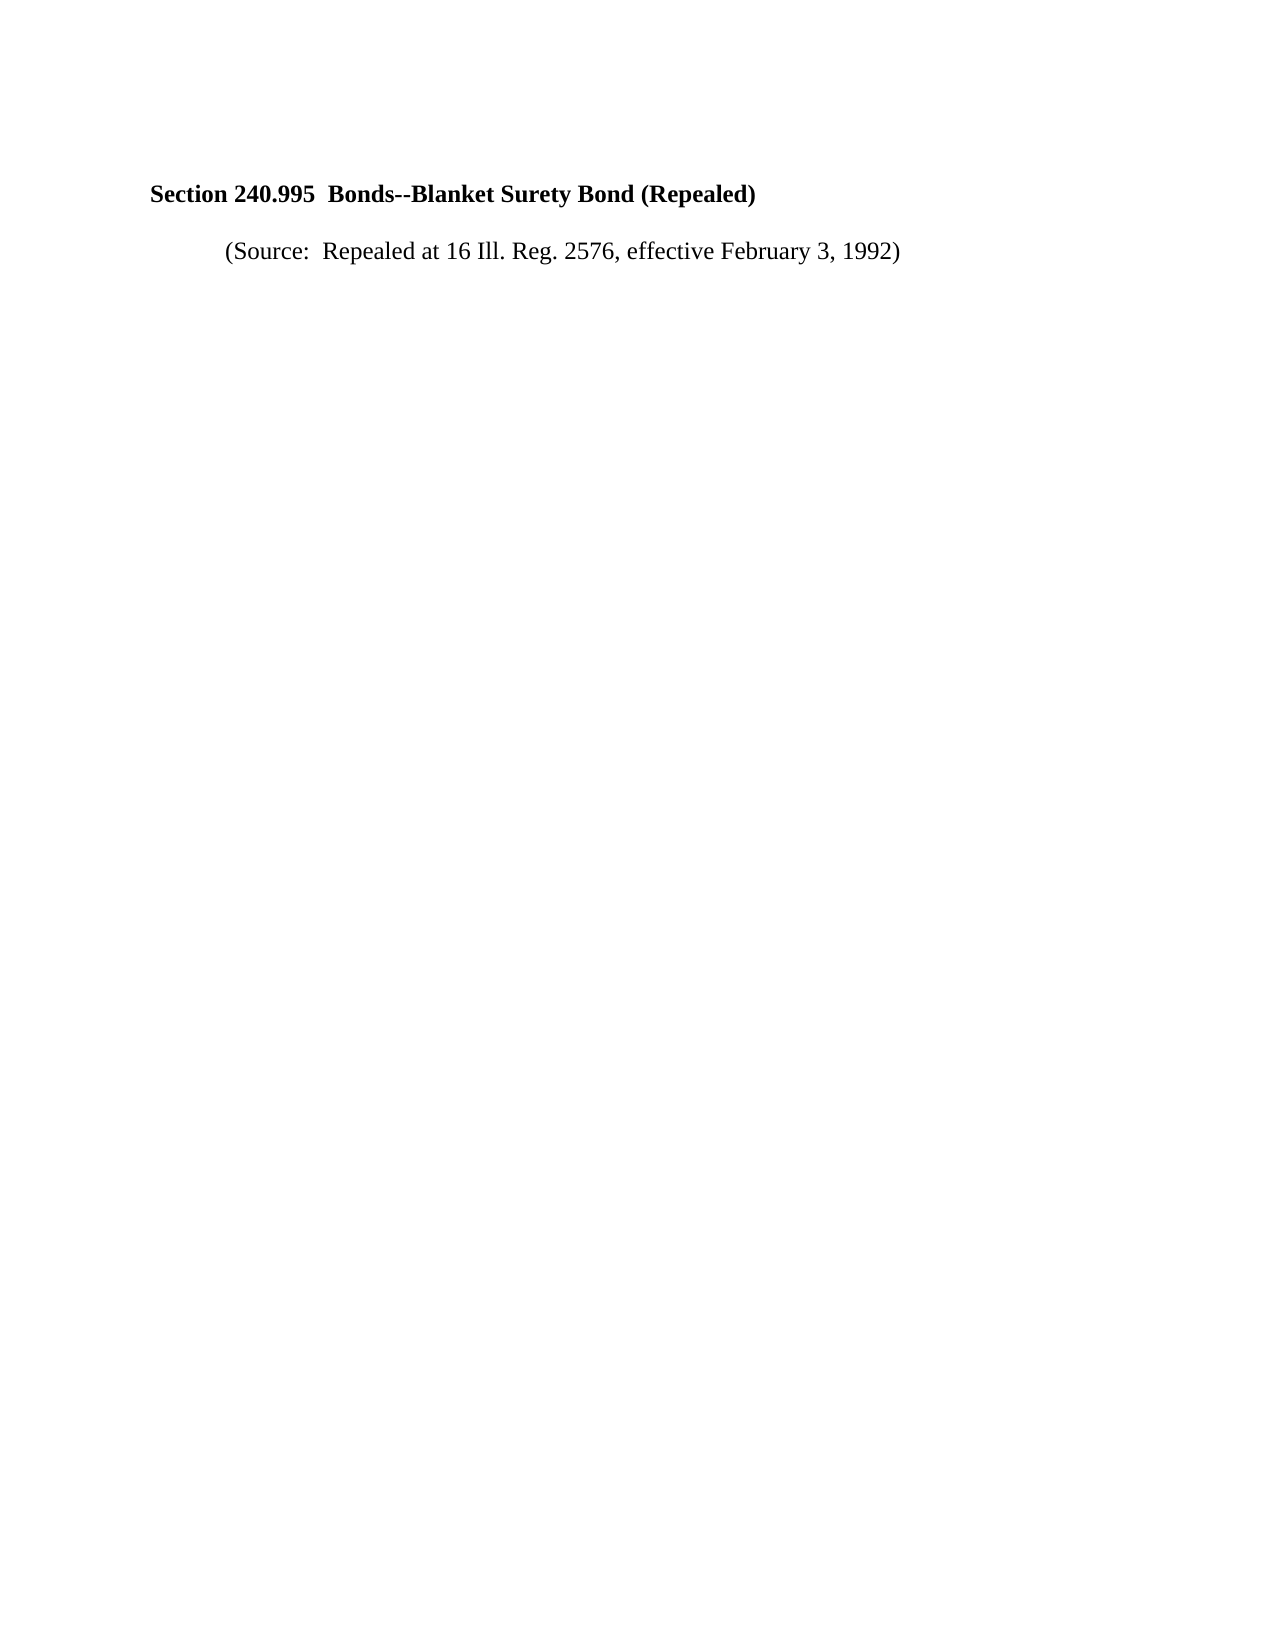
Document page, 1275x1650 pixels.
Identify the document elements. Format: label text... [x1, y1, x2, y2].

text Section 240.995 Bonds--Blanket Surety Bond (Repealed) [150, 179, 1125, 207]
text (Source: Repealed at 16 Ill. Reg. 2576, effective February 3, 1992) [225, 236, 1125, 265]
